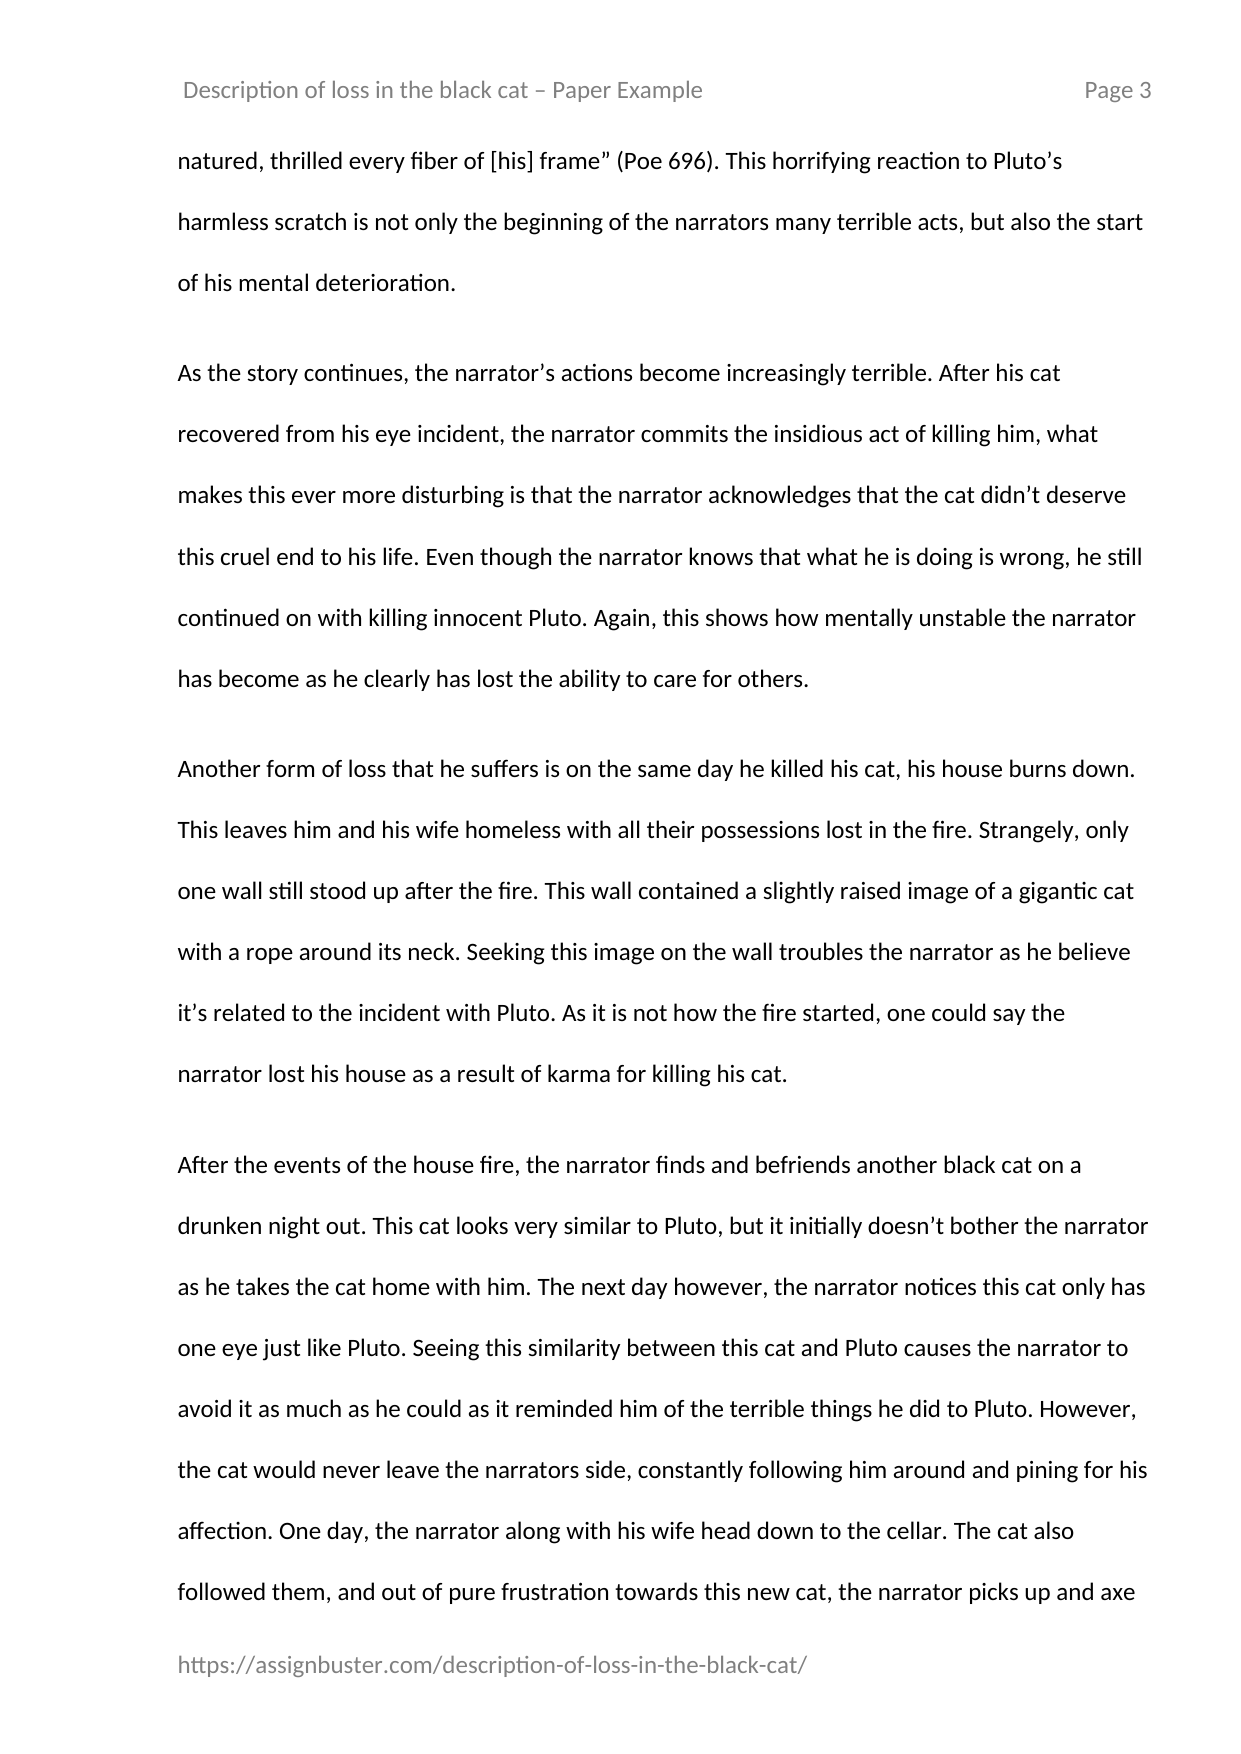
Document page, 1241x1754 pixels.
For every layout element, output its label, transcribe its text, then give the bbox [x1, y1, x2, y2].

text Another form of loss that he suffers is on the same day he killed his cat, his house burns down. This leaves him and his wife homeless with all their possessions lost in the fire. Strangely, only one wall still stood up after the fire. This wall contained a slightly raised image of a gigantic cat with a rope around its neck. Seeking this image on the wall troubles the narrator as he believe it’s related to the incident with Pluto. As it is not how the fire started, one could say the narrator lost his house as a result of karma for killing his cat. [177, 753, 1152, 1089]
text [177, 1149, 1152, 1607]
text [177, 145, 1152, 298]
text As the story continues, the narrator’s actions become increasingly terrible. After his cat recovered from his eye incident, the narrator commits the insidious act of killing him, what makes this ever more disturbing is that the narrator acknowledges that the cat didn’t deserve this cruel end to his life. Even though the narrator knows that what he is doing is wrong, he still continued on with killing innocent Pluto. Again, this shows how mentally unstable the narrator has become as he clearly has lost the ability to care for others. [177, 358, 1152, 693]
